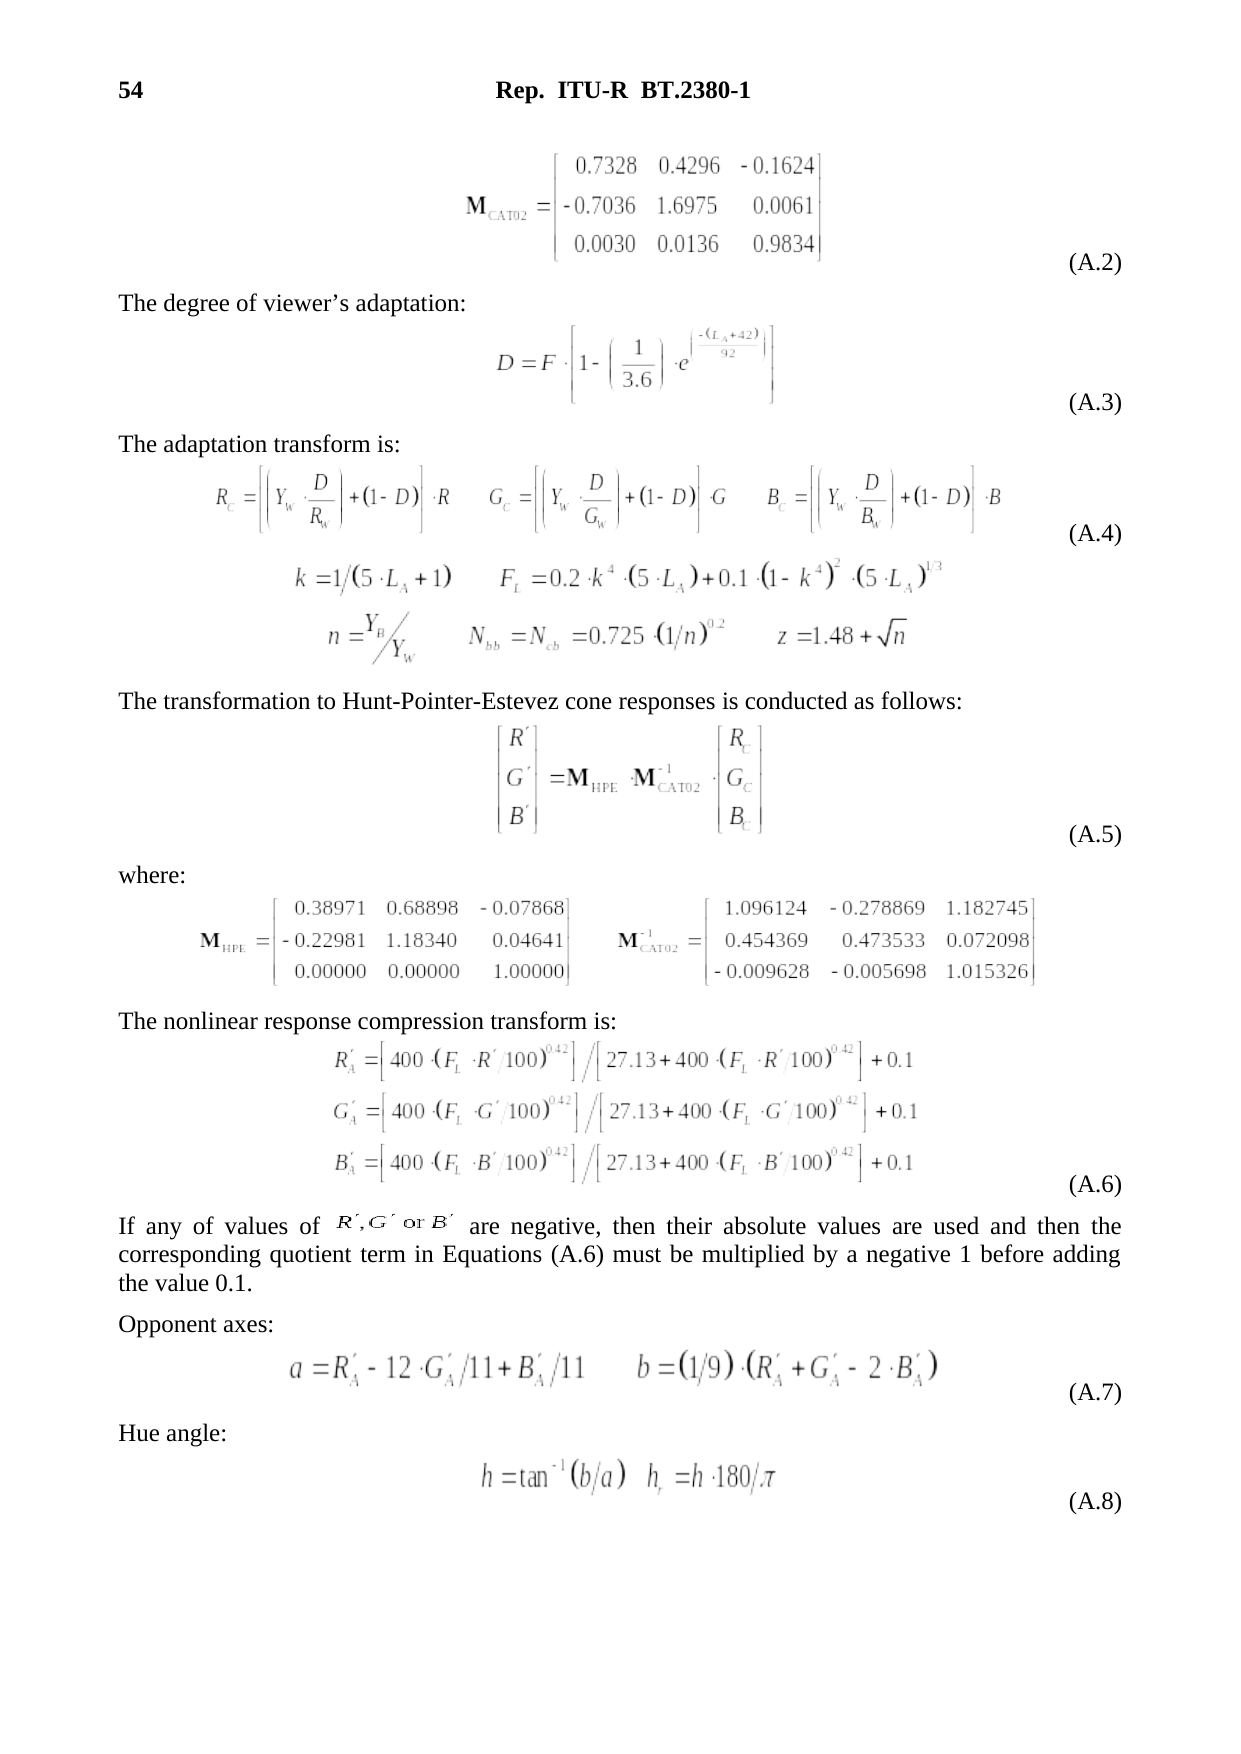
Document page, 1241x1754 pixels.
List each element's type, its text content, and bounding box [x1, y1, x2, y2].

text Hue angle: [118, 1418, 1122, 1447]
text The transformation to Hunt-Pointer-Estevez cone responses is conducted as follows: [118, 686, 1122, 715]
text The degree of viewer’s adaptation: [118, 288, 1122, 317]
text (A.7) [118, 1342, 1122, 1406]
text (A.3) [118, 321, 1122, 416]
text If any of values of are negative, then their absolute values are used and then the corresponding quotient term in Equations (A.6) must be multiplied by a negative 1 before adding the value 0.1. [118, 1211, 1122, 1297]
text (A.5) [118, 719, 1122, 848]
text where: [118, 860, 1122, 889]
text (A.2) [118, 148, 1122, 276]
text The nonlinear response compression transform is: [118, 1006, 1122, 1034]
text (A.6) [118, 1039, 1122, 1198]
text (A.4) [118, 462, 1122, 547]
text Opponent axes: [118, 1309, 1122, 1338]
text (A.8) [118, 1451, 1122, 1515]
text The adaptation transform is: [118, 429, 1122, 457]
